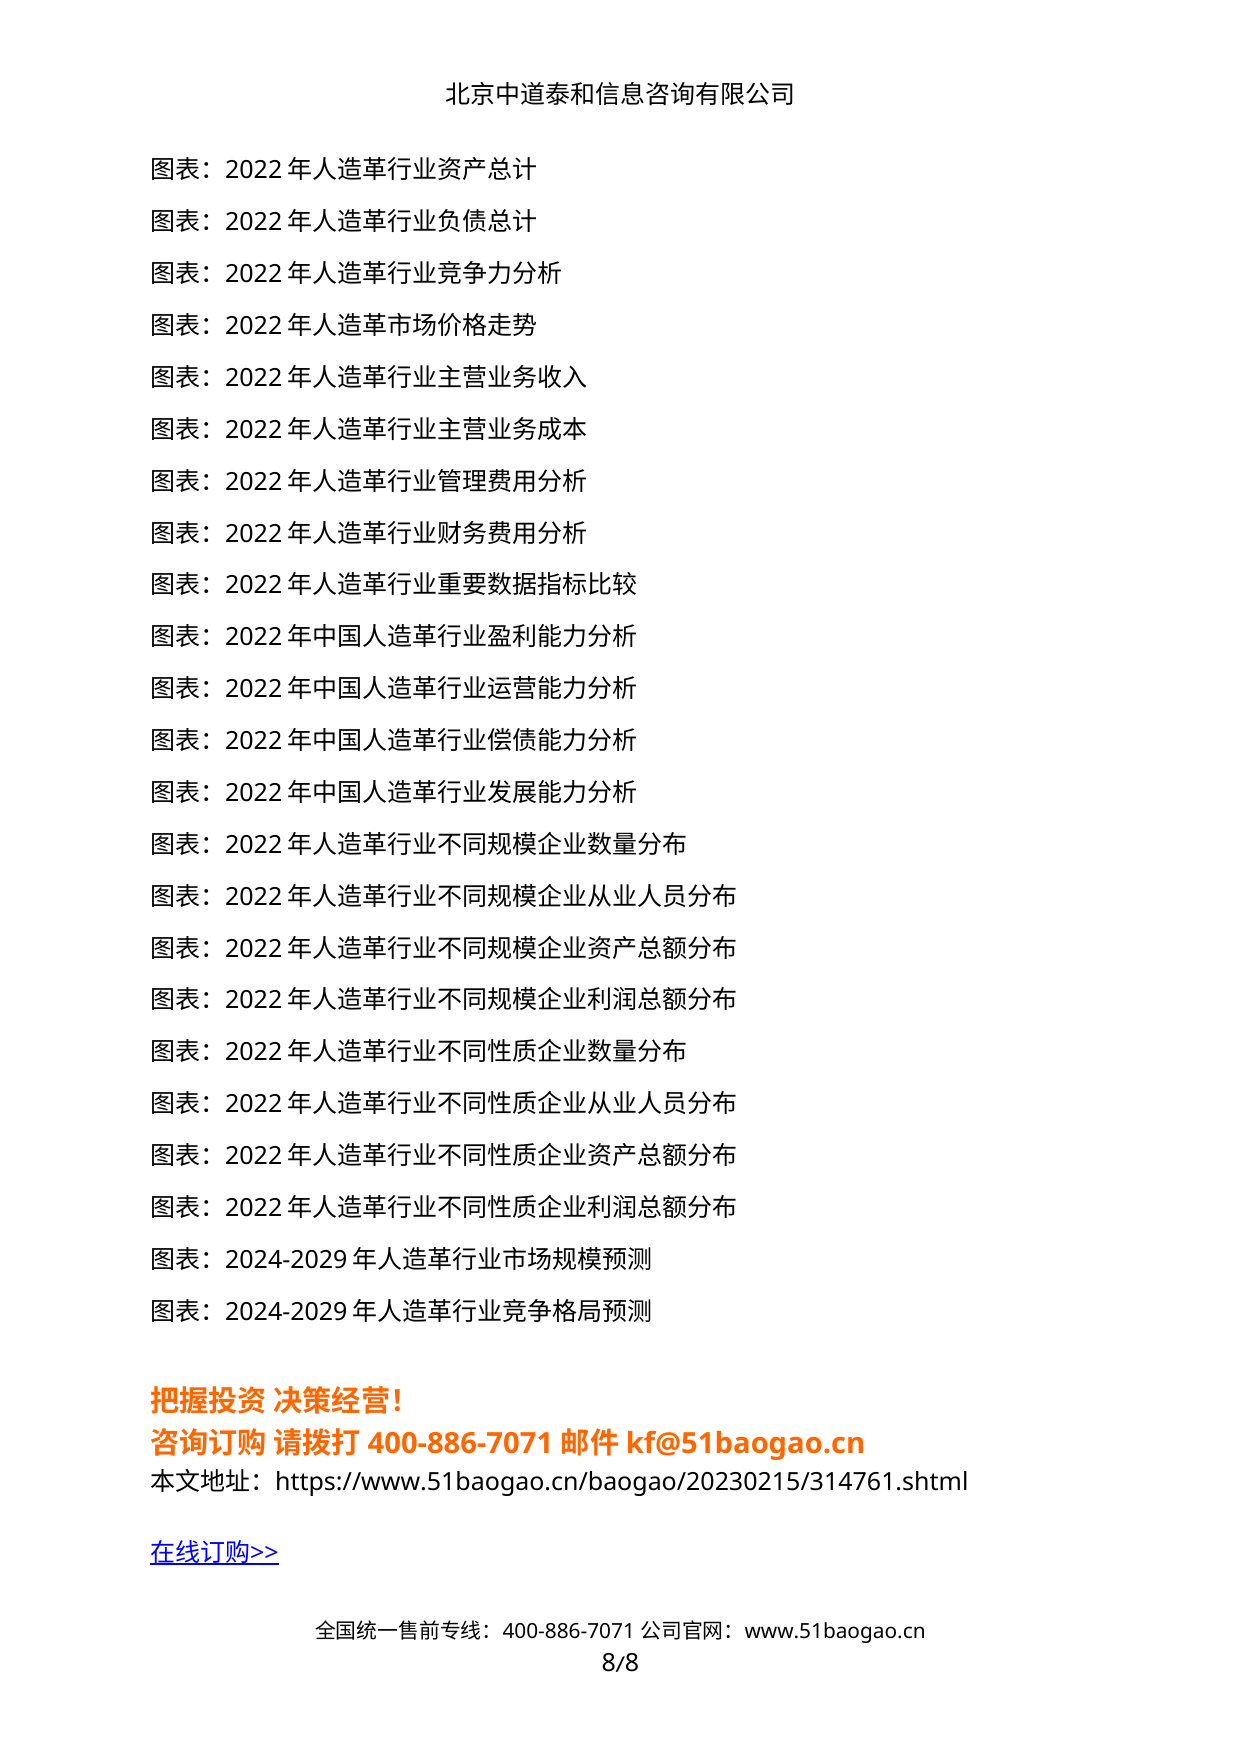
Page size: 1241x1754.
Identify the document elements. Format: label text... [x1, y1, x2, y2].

text 图表：2022年人造革行业管理费用分析 [150, 461, 1090, 497]
text 图表：2022年人造革市场价格走势 [150, 306, 1090, 342]
text 图表：2022年人造革行业负债总计 [150, 202, 1090, 238]
text 图表：2022年中国人造革行业运营能力分析 [150, 669, 1090, 705]
text 把握投资 决策经营！咨询订购 请拨打 400-886-7071 邮件 kf@51baogao.cn本文地址：https://www.51baogao.cn/baogao/20230215/314761.shtml [150, 1343, 1090, 1498]
text 图表：2022年人造革行业竞争力分析 [150, 254, 1090, 290]
text 图表：2022年人造革行业财务费用分析 [150, 513, 1090, 549]
text 图表：2022年人造革行业主营业务成本 [150, 409, 1090, 446]
text 图表：2022年中国人造革行业盈利能力分析 [150, 617, 1090, 653]
text 图表：2022年人造革行业资产总计 [150, 150, 1090, 186]
text 图表：2024-2029年人造革行业竞争格局预测 [150, 1291, 1090, 1327]
text 图表：2022年人造革行业不同规模企业利润总额分布 [150, 980, 1090, 1016]
text 图表：2022年中国人造革行业发展能力分析 [150, 772, 1090, 809]
text 图表：2022年人造革行业不同性质企业利润总额分布 [150, 1187, 1090, 1224]
text 图表：2022年人造革行业不同性质企业资产总额分布 [150, 1136, 1090, 1172]
text 在线订购>> [150, 1498, 1090, 1568]
text 图表：2022年中国人造革行业偿债能力分析 [150, 721, 1090, 757]
text 图表：2022年人造革行业重要数据指标比较 [150, 565, 1090, 601]
text 图表：2024-2029年人造革行业市场规模预测 [150, 1239, 1090, 1276]
text 图表：2022年人造革行业不同规模企业从业人员分布 [150, 876, 1090, 912]
text 图表：2022年人造革行业不同性质企业数量分布 [150, 1032, 1090, 1068]
text 图表：2022年人造革行业不同规模企业资产总额分布 [150, 928, 1090, 964]
text 图表：2022年人造革行业不同规模企业数量分布 [150, 824, 1090, 861]
text 图表：2022年人造革行业不同性质企业从业人员分布 [150, 1084, 1090, 1120]
text 图表：2022年人造革行业主营业务收入 [150, 357, 1090, 394]
